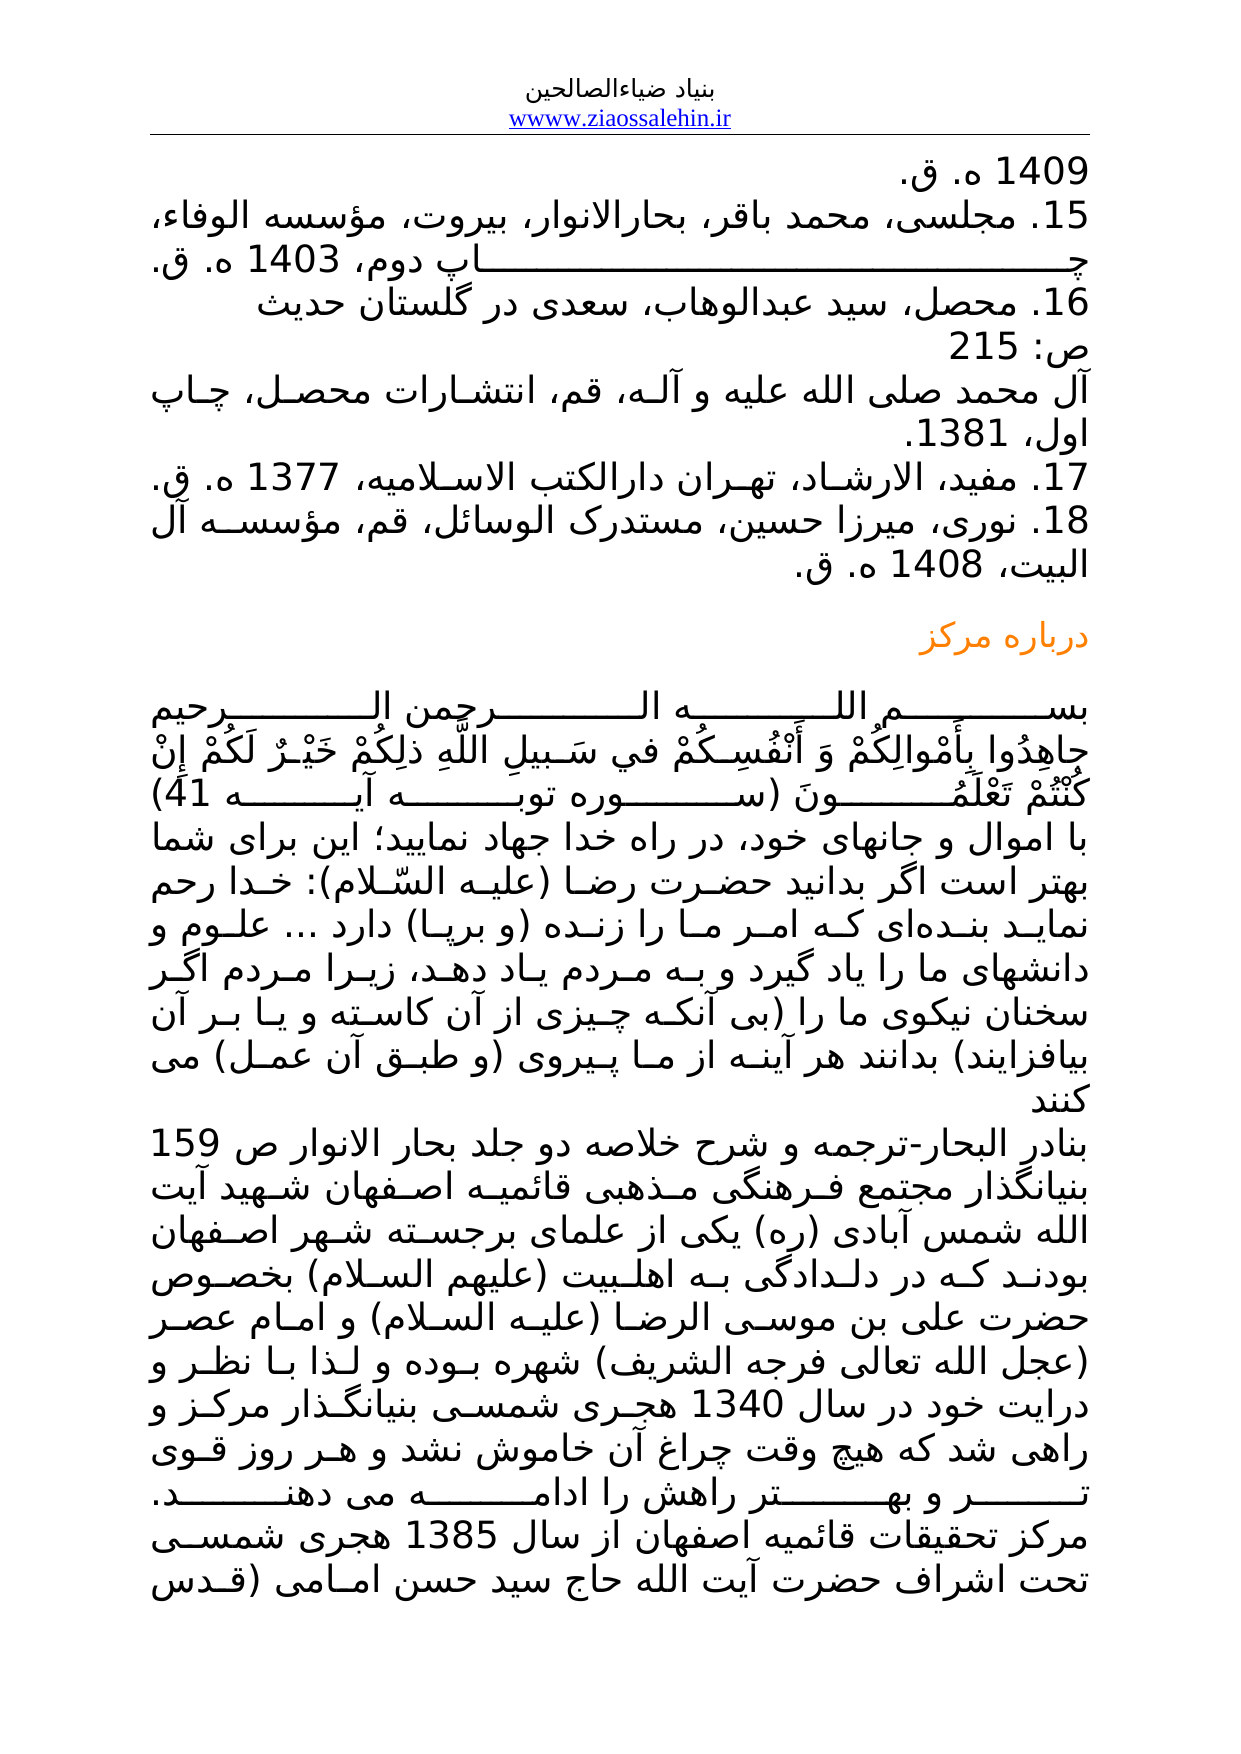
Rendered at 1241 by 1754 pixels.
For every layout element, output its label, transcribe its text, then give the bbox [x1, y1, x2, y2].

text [150, 685, 1090, 1601]
subtitle درباره مركز [150, 616, 1090, 656]
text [150, 150, 1090, 324]
text ص: 215 آل محمد صلی الله علیه و آله، قم، انتشارات محصل، چاپ اول، 1381. 17. مفید، الارشاد، تهران دارالکتب الاسلامیه، 1377 ه. ق. 18. نوری، میرزا حسین، مستدرک الوسائل، قم، مؤسسه آل البیت، 1408 ه. ق. [150, 324, 1090, 586]
